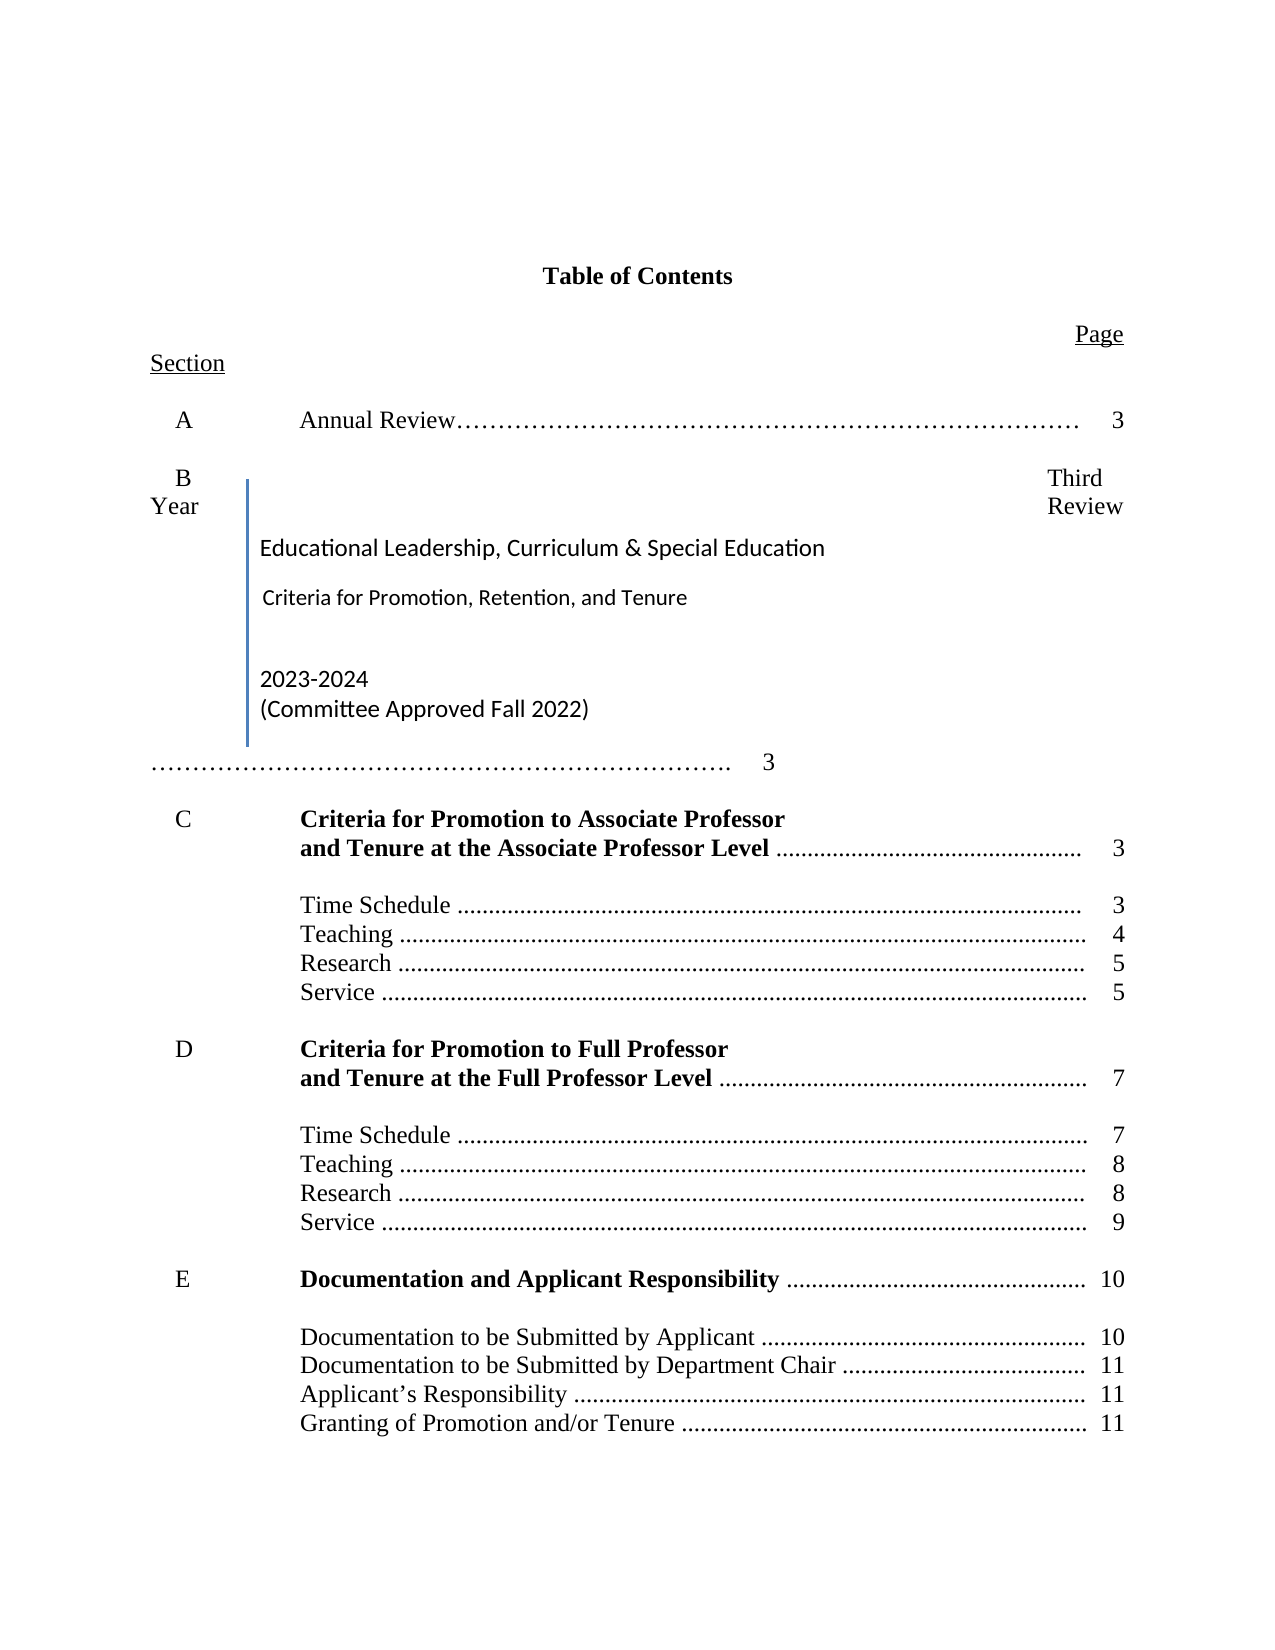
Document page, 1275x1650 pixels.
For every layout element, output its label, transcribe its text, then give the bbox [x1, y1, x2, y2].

text E Documentation and Applicant Responsibility ................................................ 10 [150, 1264, 1125, 1293]
text Service ................................................................................................................. 5 [150, 977, 1125, 1005]
text Time Schedule .................................................................................................... 3 [150, 890, 1125, 919]
text Time Schedule ..................................................................................................... 7 [150, 1120, 1125, 1149]
text Documentation to be Submitted by Department Chair ....................................... 11 [150, 1350, 1125, 1379]
text and Tenure at the Associate Professor Level ................................................. 3 [150, 833, 1125, 862]
text A Annual Review………………………………………………………………… 3 [150, 405, 1125, 434]
text Table of Contents [150, 261, 1125, 290]
text B Third Year Review ……………………………………………………………. 3 [150, 463, 1125, 775]
text Page [150, 319, 1125, 348]
text Research .............................................................................................................. 8 [150, 1178, 1125, 1207]
text Granting of Promotion and/or Tenure ................................................................. 11 [150, 1408, 1125, 1437]
text Applicant’s Responsibility .................................................................................. 11 [150, 1379, 1125, 1408]
text C Criteria for Promotion to Associate Professor [150, 804, 1125, 833]
text Documentation to be Submitted by Applicant .................................................... 10 [150, 1322, 1125, 1350]
text Teaching .............................................................................................................. 8 [150, 1149, 1125, 1178]
text and Tenure at the Full Professor Level ........................................................... 7 [150, 1063, 1125, 1092]
text Section [150, 348, 1125, 376]
text Teaching .............................................................................................................. 4 [150, 919, 1125, 948]
text Research .............................................................................................................. 5 [150, 948, 1125, 977]
text Service ................................................................................................................. 9 [150, 1207, 1125, 1235]
text D Criteria for Promotion to Full Professor [150, 1034, 1125, 1063]
